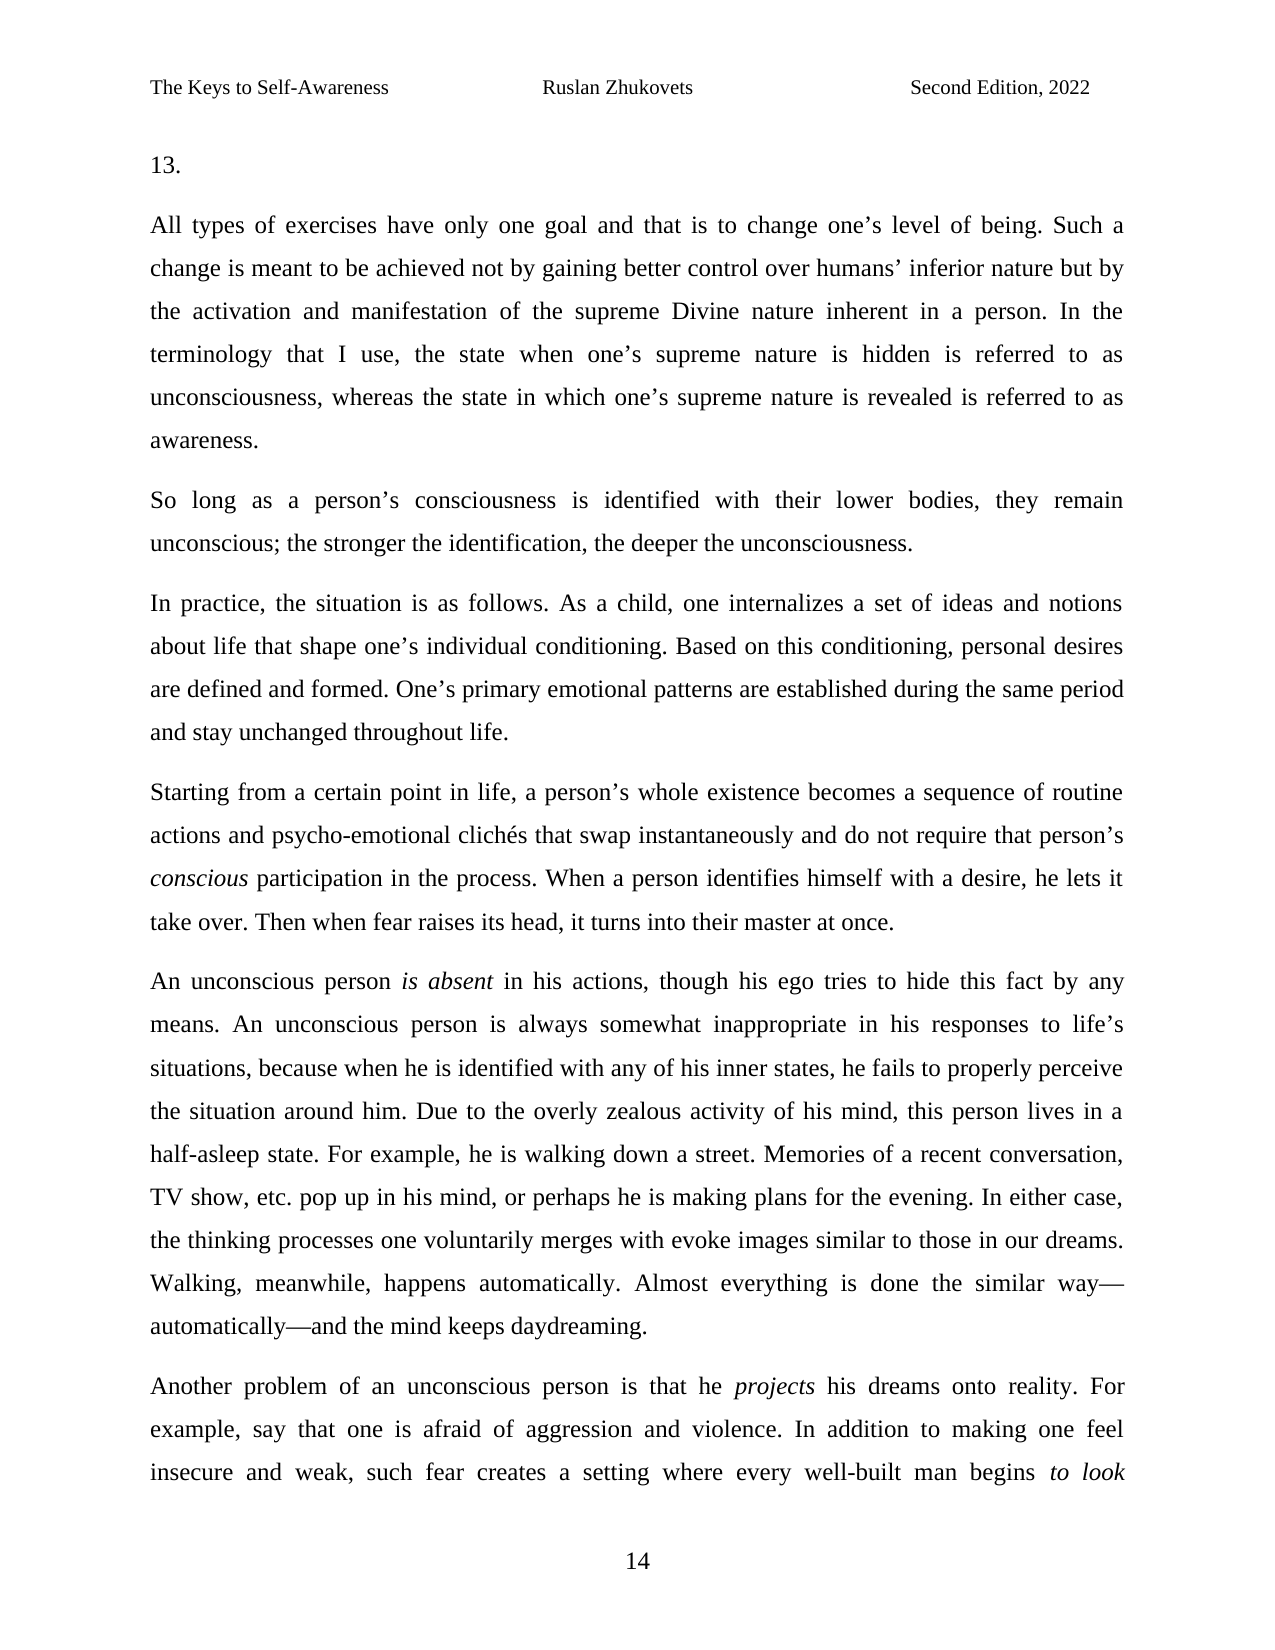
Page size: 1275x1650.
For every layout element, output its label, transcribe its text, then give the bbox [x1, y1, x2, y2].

text Starting from a certain point in life, a person’s whole existence becomes a sequence of routine actions and psycho-emotional clichés that swap instantaneously and do not require that person’s conscious participation in the process. When a person identifies himself with a desire, he lets it take over. Then when fear raises its head, it turns into their master at once. [150, 777, 1125, 935]
text In practice, the situation is as follows. As a child, one internalizes a set of ideas and notions about life that shape one’s individual conditioning. Based on this conditioning, personal desires are defined and formed. One’s primary emotional patterns are established during the same period and stay unchanged throughout life. [150, 588, 1125, 746]
text An unconscious person is absent in his actions, though his ego tries to hide this fact by any means. An unconscious person is always somewhat inappropriate in his responses to life’s situations, because when he is identified with any of his inner states, he fails to properly perceive the situation around him. Due to the overly zealous activity of his mind, this person lives in a half-asleep state. For example, he is walking down a street. Memories of a recent conversation, TV show, etc. pop up in his mind, or perhaps he is making plans for the evening. In either case, the thinking processes one voluntarily merges with evoke images similar to those in our dreams. Walking, meanwhile, happens automatically. Almost everything is done the similar way—automatically—and the mind keeps daydreaming. [150, 966, 1125, 1340]
text All types of exercises have only one goal and that is to change one’s level of being. Such a change is meant to be achieved not by gaining better control over humans’ inferior nature but by the activation and manifestation of the supreme Divine nature inherent in a person. In the terminology that I use, the state when one’s supreme nature is hidden is referred to as unconsciousness, whereas the state in which one’s supreme nature is revealed is referred to as awareness. [150, 210, 1125, 454]
text 13. [150, 150, 1125, 179]
text So long as a person’s consciousness is identified with their lower bodies, they remain unconscious; the stronger the identification, the deeper the unconsciousness. [150, 485, 1125, 557]
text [150, 1371, 1125, 1486]
